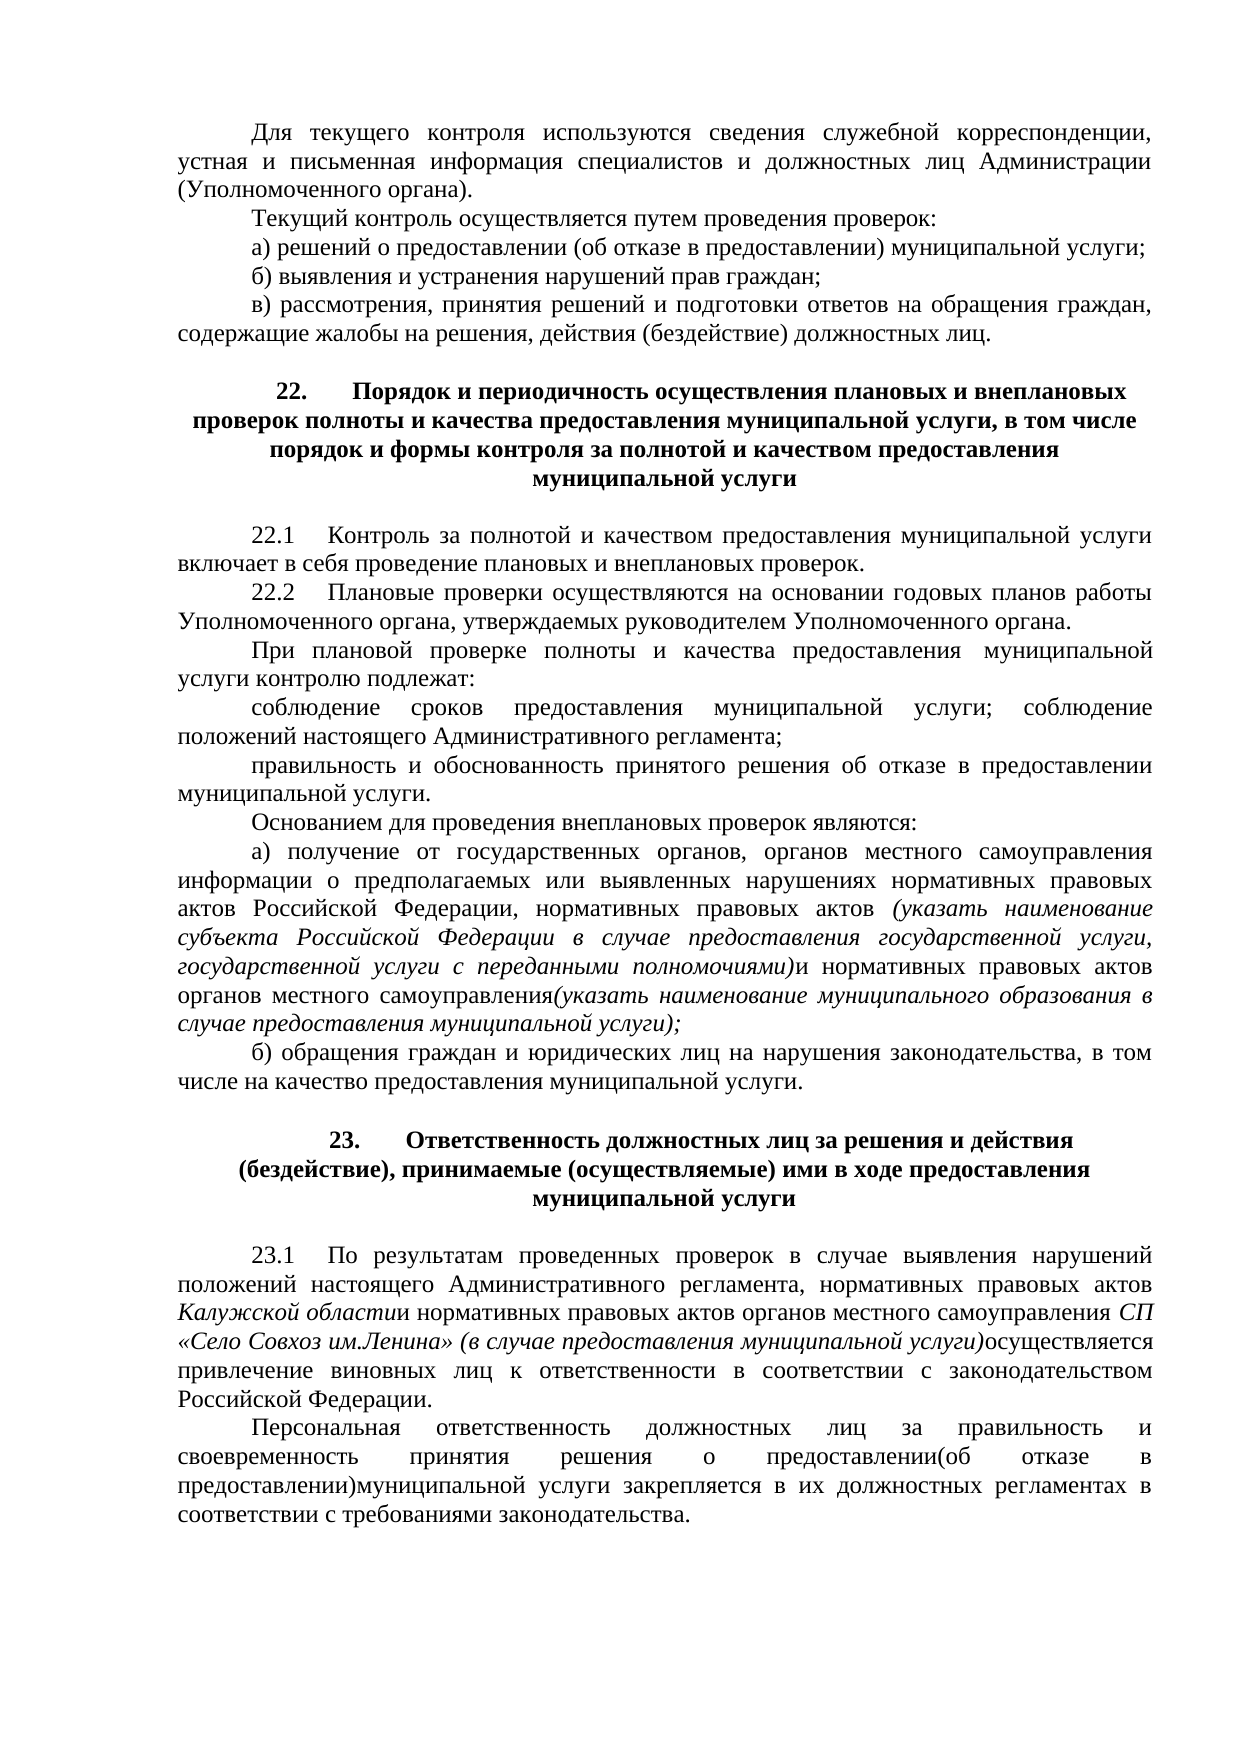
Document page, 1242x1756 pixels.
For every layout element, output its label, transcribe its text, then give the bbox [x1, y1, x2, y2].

text При плановой проверке полноты и качества предоставления муниципальной услуги контролю подлежат: [177, 635, 1153, 692]
list Контроль за полнотой и качеством предоставления муниципальной услуги включает в себя проведение плановых и внеплановых проверок. [177, 520, 1153, 577]
subtitle Порядок и периодичность осуществления плановых и внеплановых проверок полноты и качества предоставления муниципальной услуги, в том числе [192, 376, 1138, 434]
text Для текущего контроля используются сведения служебной корреспонденции, устная и письменная информация специалистов и должностных лиц Администрации (Уполномоченного органа). [177, 117, 1152, 203]
text Основанием для проведения внеплановых проверок являются: [251, 807, 1242, 836]
text а) получение от государственных органов, органов местного самоуправления информации о предполагаемых или выявленных нарушениях нормативных правовых актов Российской Федерации, нормативных правовых актов (указать наименование субъекта Российской Федерации в случае предоставления государственной услуги, государственной услуги с переданными полномочиями)и нормативных правовых актов органов местного самоуправления(указать наименование муниципального образования в случае предоставления муниципальной услуги); [177, 836, 1153, 1037]
text муниципальной услуги [532, 1183, 1242, 1212]
text соблюдение сроков предоставления муниципальной услуги; соблюдение положений настоящего Административного регламента; [177, 692, 1153, 750]
subtitle Ответственность должностных лиц за решения и действия (бездействие), принимаемые (осуществляемые) ими в ходе предоставления [238, 1125, 1092, 1183]
text в) рассмотрения, принятия решений и подготовки ответов на обращения граждан, содержащие жалобы на решения, действия (бездействие) должностных лиц. [177, 289, 1153, 347]
text а) решений о предоставлении (об отказе в предоставлении) муниципальной услуги; б) выявления и устранения нарушений прав граждан; [251, 232, 1146, 289]
list Плановые проверки осуществляются на основании годовых планов работы Уполномоченного органа, утверждаемых руководителем Уполномоченного органа. [177, 577, 1152, 635]
list По результатам проведенных проверок в случае выявления нарушений положений настоящего Административного регламента, нормативных правовых актов Калужской областии нормативных правовых актов органов местного самоуправления СП «Село Совхоз им.Ленина» (в случае предоставления муниципальной услуги)осуществляется привлечение виновных лиц к ответственности в соответствии с законодательством Российской Федерации. [177, 1240, 1153, 1412]
text Текущий контроль осуществляется путем проведения проверок: [251, 203, 1242, 232]
text порядок и формы контроля за полнотой и качеством предоставления муниципальной услуги [269, 434, 1153, 491]
text б) обращения граждан и юридических лиц на нарушения законодательства, в том числе на качество предоставления муниципальной услуги. [177, 1037, 1153, 1095]
text правильность и обоснованность принятого решения об отказе в предоставлении муниципальной услуги. [177, 750, 1153, 807]
text Персональная ответственность должностных лиц за правильность и своевременность принятия решения о предоставлении(об отказе в предоставлении)муниципальной услуги закрепляется в их должностных регламентах в соответствии с требованиями законодательства. [177, 1412, 1153, 1527]
